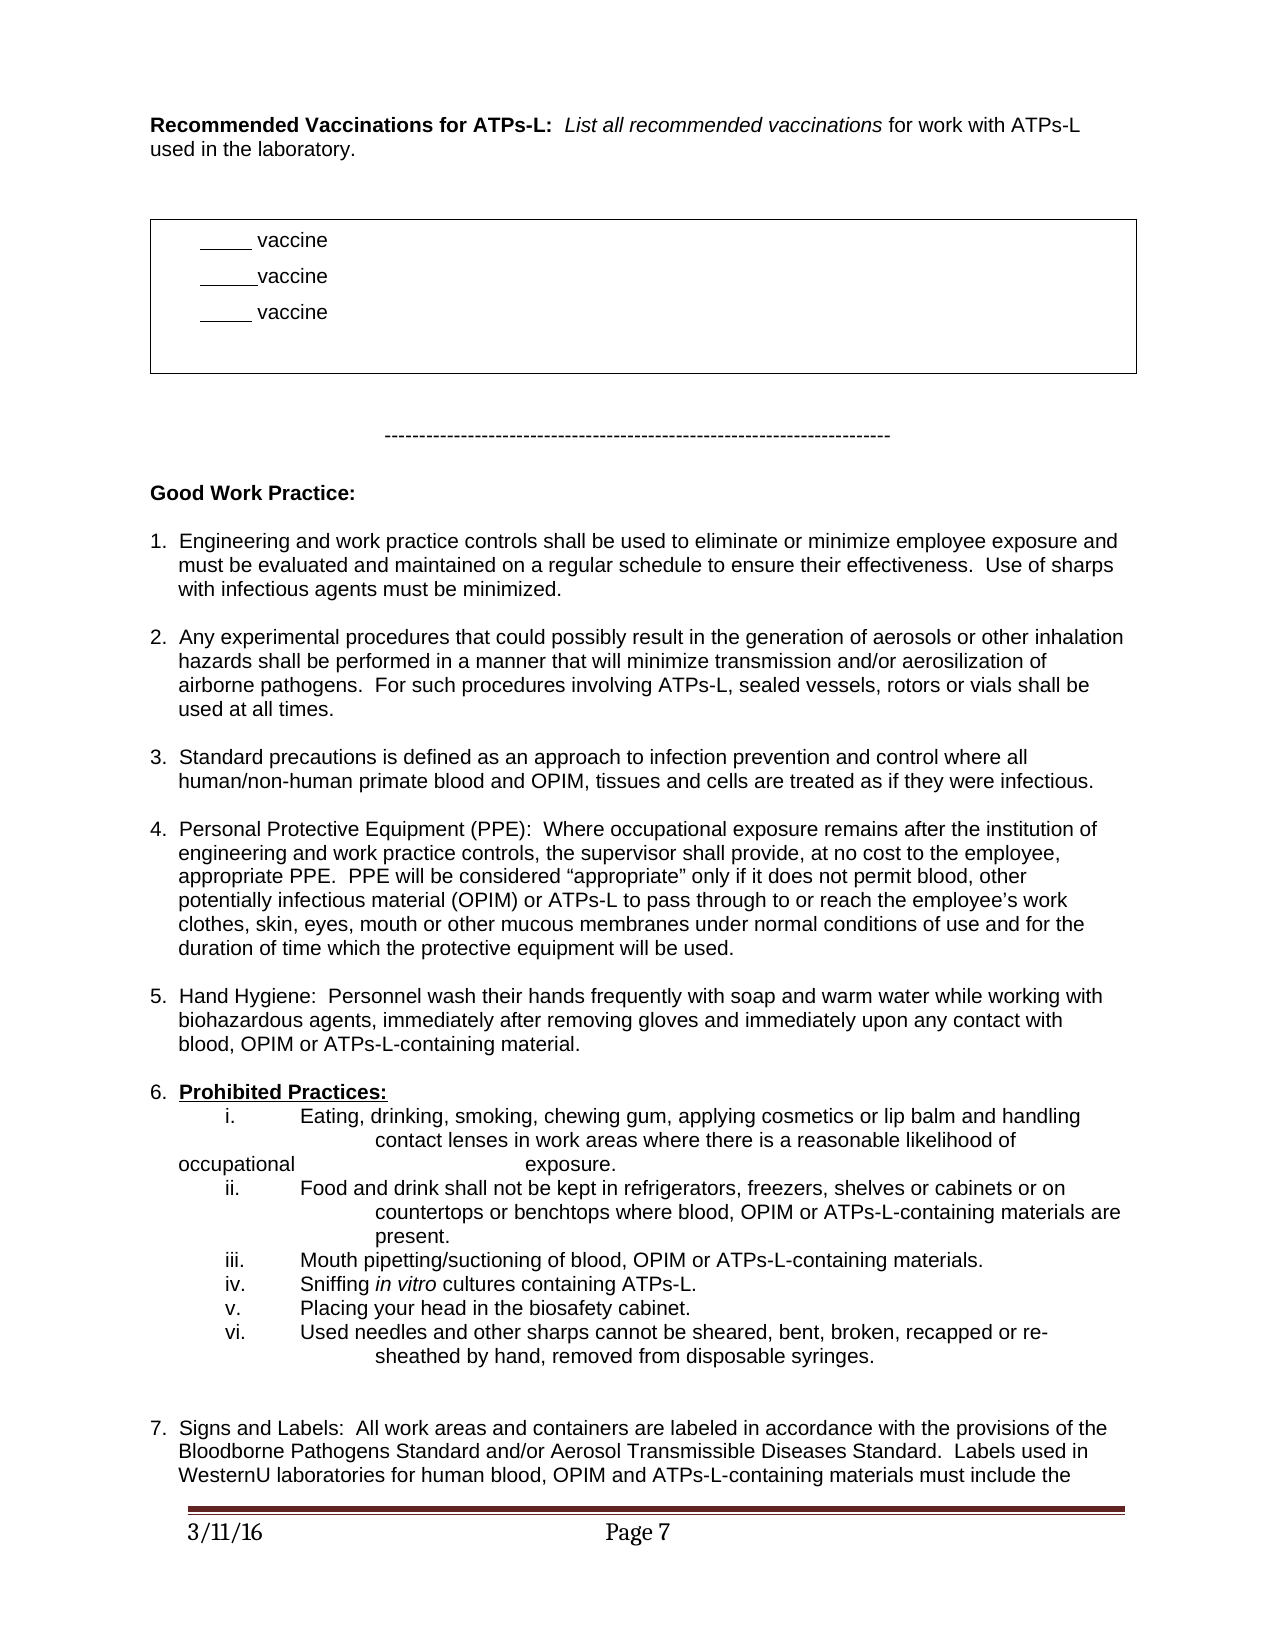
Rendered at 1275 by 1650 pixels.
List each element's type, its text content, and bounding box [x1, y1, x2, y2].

text Recommended Vaccinations for ATPs-L: List all recommended vaccinations for work with ATPs-L used in the laboratory. [150, 112, 1125, 160]
text v. Placing your head in the biosafety cabinet. [150, 1296, 1125, 1319]
text 4. Personal Protective Equipment (PPE): Where occupational exposure remains after the institution of engineering and work practice controls, the supervisor shall provide, at no cost to the employee, appropriate PPE. PPE will be considered “appropriate” only if it does not permit blood, other potentially infectious material (OPIM) or ATPs-L to pass through to or reach the employee’s work clothes, skin, eyes, mouth or other mucous membranes under normal conditions of use and for the duration of time which the protective equipment will be used. [150, 816, 1125, 960]
text 2. Any experimental procedures that could possibly result in the generation of aerosols or other inhalation hazards shall be performed in a manner that will minimize transmission and/or aerosilization of airborne pathogens. For such procedures involving ATPs-L, sealed vessels, rotors or vials shall be used at all times. [150, 625, 1125, 721]
text ------------------------------------------------------------------------- [150, 423, 1125, 447]
text Good Work Practice: [150, 481, 1125, 505]
text 3. Standard precautions is defined as an approach to infection prevention and control where all human/non-human primate blood and OPIM, tissues and cells are treated as if they were infectious. [150, 744, 1125, 792]
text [150, 1415, 1125, 1487]
text iv. Sniffing in vitro cultures containing ATPs-L. [150, 1272, 1125, 1296]
text iii. Mouth pipetting/suctioning of blood, OPIM or ATPs-L-containing materials. [150, 1248, 1125, 1272]
text i. Eating, drinking, smoking, chewing gum, applying cosmetics or lip balm and handling contact lenses in work areas where there is a reasonable likelihood of occupational exposure. [150, 1104, 1125, 1176]
text vi. Used needles and other sharps cannot be sheared, bent, broken, recapped or re- sheathed by hand, removed from disposable syringes. [150, 1319, 1125, 1391]
text ii. Food and drink shall not be kept in refrigerators, freezers, shelves or cabinets or on countertops or benchtops where blood, OPIM or ATPs-L-containing materials are present. [150, 1176, 1125, 1248]
text 5. Hand Hygiene: Personnel wash their hands frequently with soap and warm water while working with biohazardous agents, immediately after removing gloves and immediately upon any contact with blood, OPIM or ATPs-L-containing material. [150, 984, 1125, 1056]
table_header vaccine vaccine vaccine [151, 220, 1136, 373]
text 1. Engineering and work practice controls shall be used to eliminate or minimize employee exposure and must be evaluated and maintained on a regular schedule to ensure their effectiveness. Use of sharps with infectious agents must be minimized. [150, 529, 1125, 601]
text 6. Prohibited Practices: [150, 1080, 1125, 1104]
